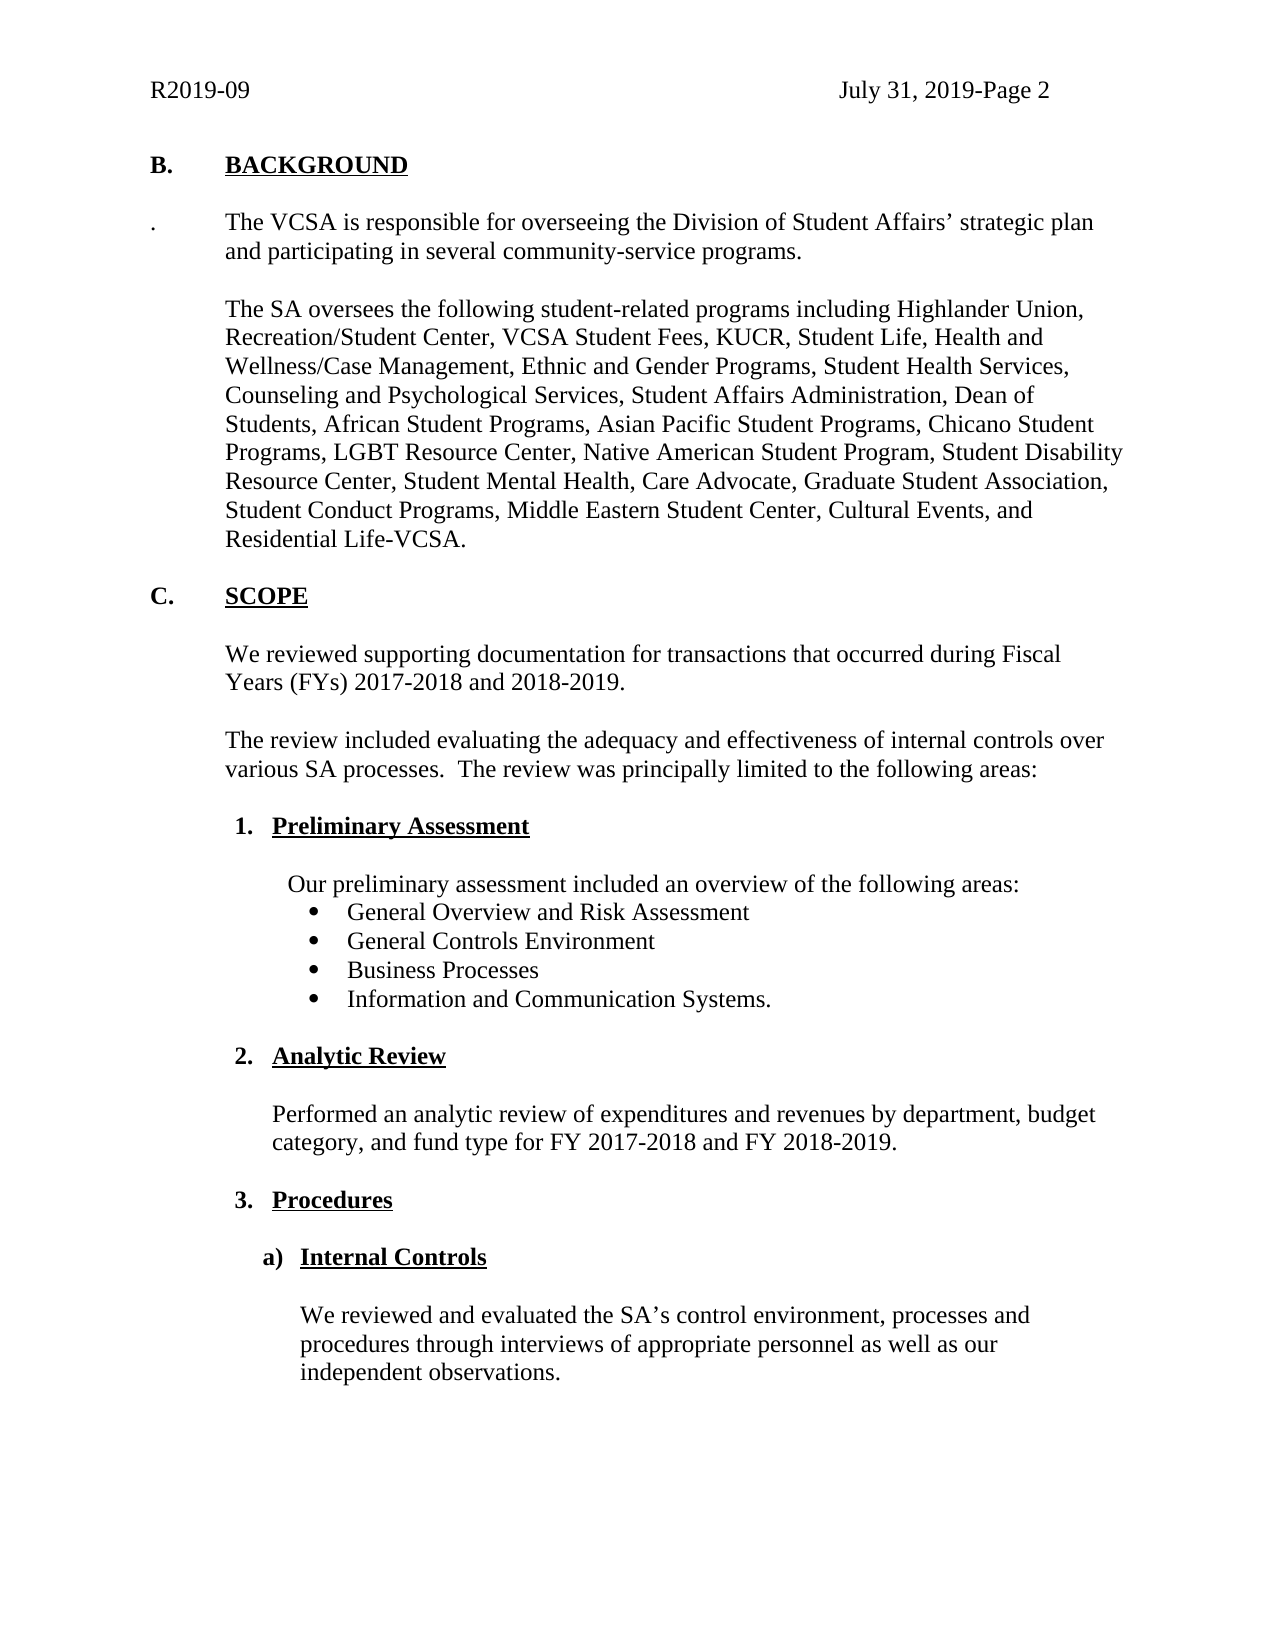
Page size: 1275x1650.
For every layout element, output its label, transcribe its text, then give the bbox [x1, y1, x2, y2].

list General Controls Environment [309, 926, 1125, 955]
list Information and Communication Systems. [309, 984, 1125, 1012]
text The SA oversees the following student-related programs including Highlander Union, Recreation/Student Center, VCSA Student Fees, KUCR, Student Life, Health and Wellness/Case Management, Ethnic and Gender Programs, Student Health Services, Counseling and Psychological Services, Student Affairs Administration, Dean of Students, African Student Programs, Asian Pacific Student Programs, Chicano Student Programs, LGBT Resource Center, Native American Student Program, Student Disability Resource Center, Student Mental Health, Care Advocate, Graduate Student Association, Student Conduct Programs, Middle Eastern Student Center, Cultural Events, and Residential Life-VCSA. [150, 294, 1125, 552]
list SCOPE [150, 581, 1125, 610]
list Internal Controls [262, 1242, 1125, 1271]
list Performed an analytic review of expenditures and revenues by department, budget category, and fund type for FY 2017-2018 and FY 2018-2019. [272, 1099, 1125, 1156]
list Business Processes [309, 955, 1125, 984]
text Our preliminary assessment included an overview of the following areas: [150, 869, 1125, 897]
list We reviewed and evaluated the SA’s control environment, processes and procedures through interviews of appropriate personnel as well as our independent observations. [300, 1300, 1125, 1386]
text We reviewed supporting documentation for transactions that occurred during Fiscal Years (FYs) 2017-2018 and 2018-2019. [225, 639, 1125, 696]
list Analytic Review [234, 1041, 1125, 1070]
list Preliminary Assessment [234, 811, 1125, 840]
text The review included evaluating the adequacy and effectiveness of internal controls over various SA processes. The review was principally limited to the following areas: [225, 725, 1125, 782]
list General Overview and Risk Assessment [309, 897, 1125, 926]
text . The VCSA is responsible for overseeing the Division of Student Affairs’ strategic plan and participating in several community-service programs. [150, 207, 1125, 265]
list BACKGROUND [150, 150, 1125, 179]
list Procedures [234, 1185, 1125, 1214]
